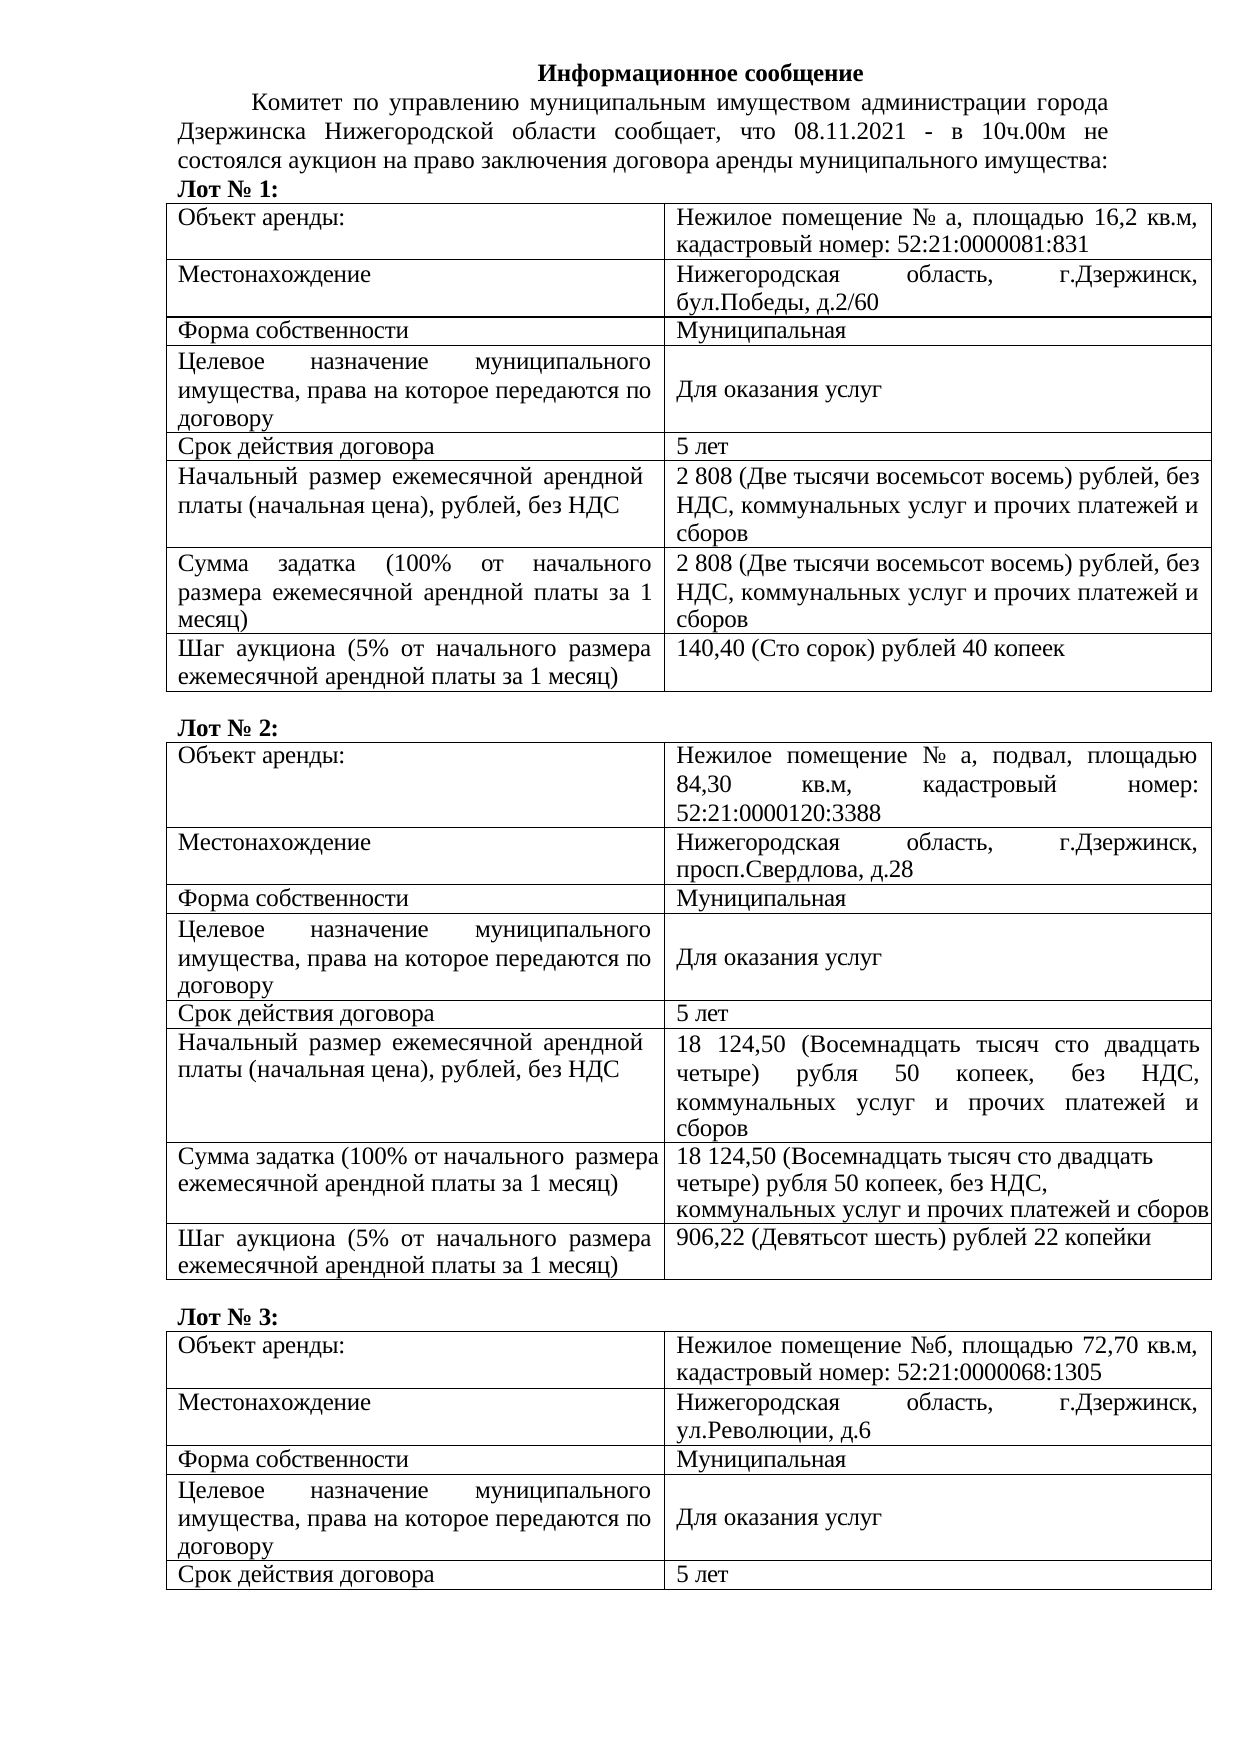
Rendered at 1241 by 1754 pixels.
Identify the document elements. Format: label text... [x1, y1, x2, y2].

table_cell Для оказания услуг [665, 346, 1211, 432]
table_cell Срок действия договора [167, 433, 664, 460]
table_cell Нижегородская область, г.Дзержинск, бул.Победы, д.2/60 [665, 260, 1211, 316]
table_cell 2 808 (Две тысячи восемьсот восемь) рублей, без НДС, коммунальных услуг и прочих платежей и сборов [665, 548, 1211, 633]
table_cell Местонахождение [167, 260, 664, 316]
table_cell Для оказания услуг [665, 1475, 1211, 1560]
table_header Нежилое помещение № а, площадью 16,2 кв.м, кадастровый номер: 52:21:0000081:831 [665, 204, 1211, 259]
table_cell Целевое назначение муниципального имущества, права на которое передаются по договору [167, 346, 664, 432]
table_cell Срок действия договора [167, 1561, 664, 1589]
table_header Нежилое помещение № а, подвал, площадью 84,30 кв.м, кадастровый номер: 52:21:0000120:3388 [665, 743, 1211, 827]
table_cell 906,22 (Девятьсот шесть) рублей 22 копейки [665, 1224, 1211, 1279]
table_cell Форма собственности [167, 885, 664, 913]
text Лот № 1: [177, 174, 1181, 203]
table_cell 18 124,50 (Восемнадцать тысяч сто двадцать четыре) рубля 50 копеек, без НДС, коммунальных услуг и прочих платежей и сборов [665, 1143, 1211, 1223]
table_cell Муниципальная [665, 1446, 1211, 1474]
table_cell Местонахождение [167, 828, 664, 884]
table_cell Начальный размер ежемесячной арендной платы (начальная цена), рублей, без НДС [167, 461, 664, 547]
table_cell Срок действия договора [167, 1001, 664, 1028]
table_cell Сумма задатка (100% от начального размера ежемесячной арендной платы за 1 месяц) [167, 548, 664, 633]
table_header Объект аренды: [167, 204, 664, 259]
table_cell 18 124,50 (Восемнадцать тысяч сто двадцать четыре) рубля 50 копеек, без НДС, коммунальных услуг и прочих платежей и сборов [665, 1029, 1211, 1142]
table_cell Для оказания услуг [665, 914, 1211, 999]
table_header Нежилое помещение №б, площадью 72,70 кв.м, кадастровый номер: 52:21:0000068:1305 [665, 1332, 1211, 1387]
table_cell 5 лет [665, 433, 1211, 460]
text Информационное сообщение [537, 59, 1181, 87]
table_cell 2 808 (Две тысячи восемьсот восемь) рублей, без НДС, коммунальных услуг и прочих платежей и сборов [665, 461, 1211, 547]
table_cell 5 лет [665, 1001, 1211, 1028]
table_cell Начальный размер ежемесячной арендной платы (начальная цена), рублей, без НДС [167, 1029, 664, 1142]
table_cell Форма собственности [167, 1446, 664, 1474]
table_cell Нижегородская область, г.Дзержинск, ул.Революции, д.6 [665, 1389, 1211, 1445]
table_header Объект аренды: [167, 1332, 664, 1387]
table_cell Форма собственности [167, 318, 664, 345]
table_cell Целевое назначение муниципального имущества, права на которое передаются по договору [167, 1475, 664, 1560]
table_cell Сумма задатка (100% от начального размера ежемесячной арендной платы за 1 месяц) [167, 1143, 664, 1223]
text Лот № 2: [177, 713, 1181, 742]
table_cell Шаг аукциона (5% от начального размера ежемесячной арендной платы за 1 месяц) [167, 1224, 664, 1279]
table_cell 5 лет [665, 1561, 1211, 1589]
table_cell Местонахождение [167, 1389, 664, 1445]
table_cell Шаг аукциона (5% от начального размера ежемесячной арендной платы за 1 месяц) [167, 634, 664, 691]
text Комитет по управлению муниципальным имуществом администрации города Дзержинска Нижегородской области сообщает, что 08.11.2021 - в 10ч.00м не состоялся аукцион на право заключения договора аренды муниципального имущества: [177, 87, 1109, 174]
text Лот № 3: [177, 1302, 1181, 1331]
table_cell Муниципальная [665, 885, 1211, 913]
table_cell Целевое назначение муниципального имущества, права на которое передаются по договору [167, 914, 664, 999]
table_cell 140,40 (Сто сорок) рублей 40 копеек [665, 634, 1211, 691]
table_cell Нижегородская область, г.Дзержинск, просп.Свердлова, д.28 [665, 828, 1211, 884]
table_cell Муниципальная [665, 318, 1211, 345]
table_header Объект аренды: [167, 743, 664, 827]
